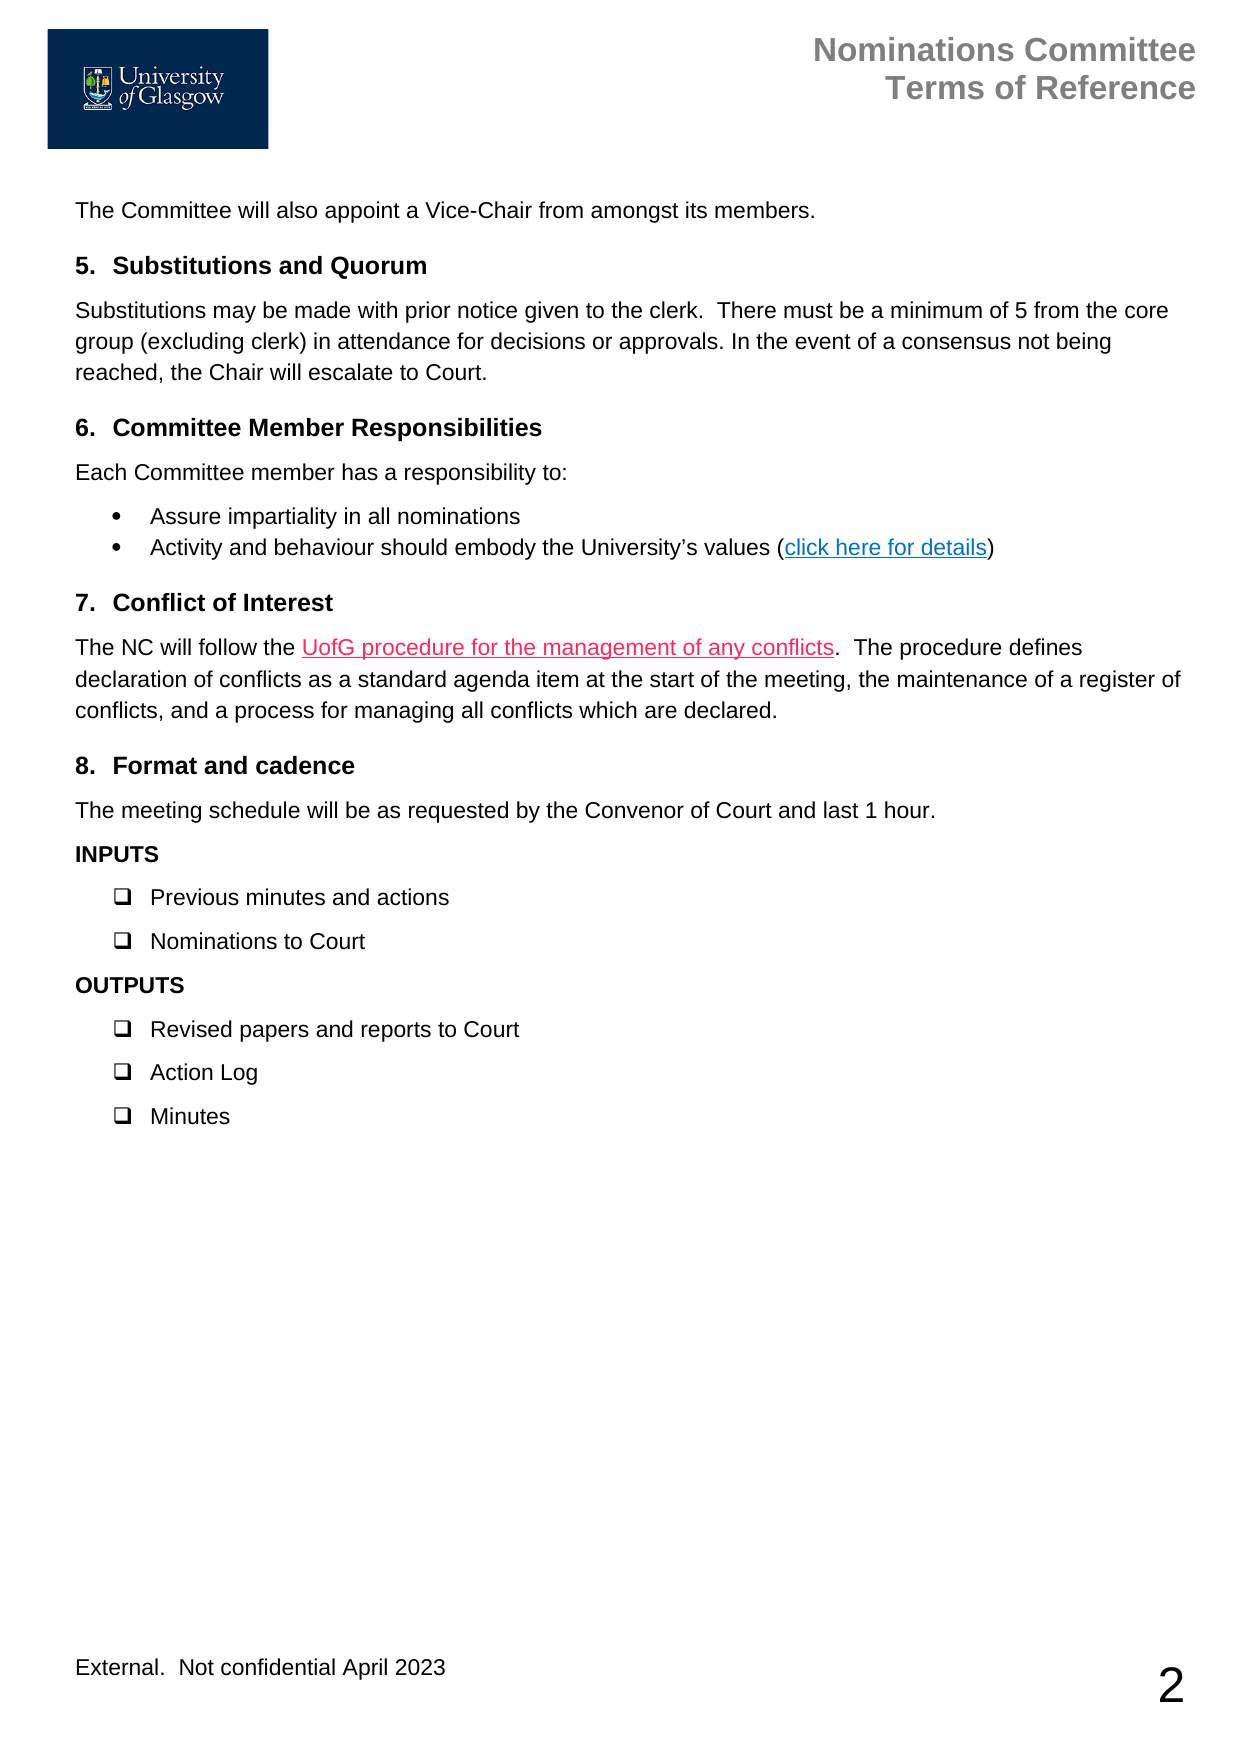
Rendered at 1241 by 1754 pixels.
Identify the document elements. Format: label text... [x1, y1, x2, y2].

list Activity and behaviour should embody the University’s values (click here for details) [112, 529, 1196, 561]
subtitle Format and cadence [75, 748, 1196, 779]
text The Committee will also appoint a Vice-Chair from amongst its members. [75, 192, 1196, 223]
text The NC will follow the UofG procedure for the management of any conflicts. The procedure defines declaration of conflicts as a standard agenda item at the start of the meeting, the maintenance of a register of conflicts, and a process for managing all conflicts which are declared. [75, 629, 1196, 723]
picture [47, 29, 269, 149]
text Substitutions may be made with prior notice given to the clerk. There must be a minimum of 5 from the core group (excluding clerk) in attendance for decisions or approvals. In the event of a consensus not being reached, the Chair will escalate to Court. [75, 292, 1196, 386]
list Revised papers and reports to Court [112, 1011, 1196, 1042]
list Action Log [112, 1054, 1196, 1086]
subtitle Committee Member Responsibilities [75, 411, 1196, 442]
list Minutes [112, 1098, 1196, 1129]
subtitle Conflict of Interest [75, 586, 1196, 617]
text Each Committee member has a responsibility to: [75, 454, 1196, 486]
list Previous minutes and actions [112, 879, 1196, 911]
subtitle Substitutions and Quorum [75, 248, 1196, 279]
text The meeting schedule will be as requested by the Convenor of Court and last 1 hour. [75, 792, 1196, 823]
list Nominations to Court [112, 923, 1196, 954]
text INPUTS [75, 836, 1196, 867]
text OUTPUTS [75, 967, 1196, 998]
list Assure impartiality in all nominations [112, 498, 1196, 529]
